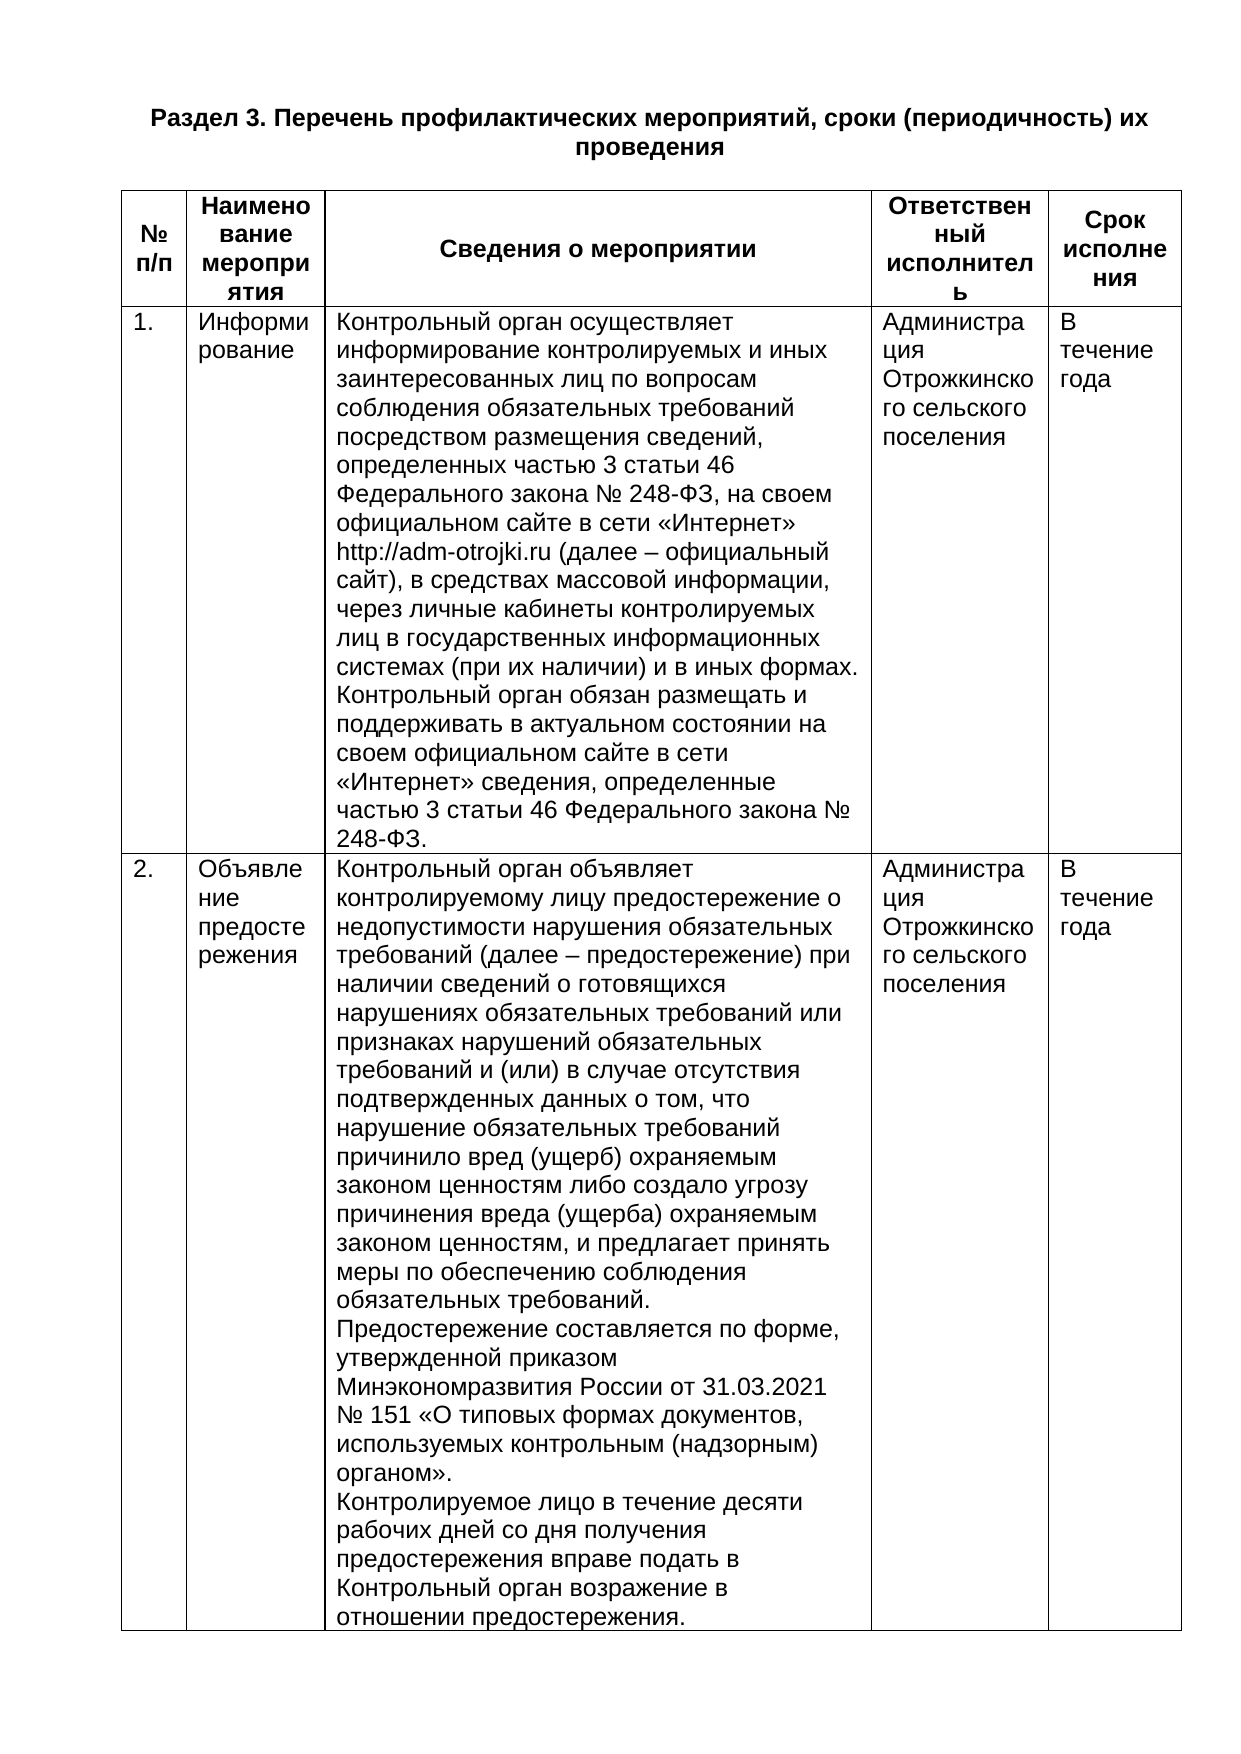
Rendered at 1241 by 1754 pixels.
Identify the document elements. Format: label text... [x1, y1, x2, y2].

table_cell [326, 854, 871, 1630]
table_cell В течение года [1049, 307, 1181, 853]
table_cell Контрольный орган осуществляет информирование контролируемых и иных заинтересованных лиц по вопросам соблюдения обязательных требований посредством размещения сведений, определенных частью 3 статьи 46 Федерального закона № 248-ФЗ, на своем официальном сайте в сети «Интернет» http://adm-otrojki.ru (далее – официальный сайт), в средствах массовой информации, через личные кабинеты контролируемых лиц в государственных информационных системах (при их наличии) и в иных формах. Контрольный орган обязан размещать и поддерживать в актуальном состоянии на своем официальном сайте в сети «Интернет» сведения, определенные частью 3 статьи 46 Федерального закона № 248-ФЗ. [326, 307, 871, 853]
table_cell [187, 854, 324, 1630]
text Раздел 3. Перечень профилактических мероприятий, сроки (периодичность) их проведения [133, 103, 1167, 161]
table_cell В течение года [1049, 854, 1181, 1630]
table_header Срок исполнения [1049, 191, 1181, 306]
table_header Наименование мероприятия [187, 191, 324, 306]
table_header № п/п [122, 191, 186, 306]
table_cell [872, 854, 1048, 1630]
table_header Ответственный исполнитель [872, 191, 1048, 306]
table_header Сведения о мероприятии [326, 191, 871, 306]
table_cell 1. [122, 307, 186, 853]
table_cell Информирование [187, 307, 324, 853]
table_cell Администрация Отрожкинского сельского поселения [872, 307, 1048, 853]
table_cell 2. [122, 854, 186, 1630]
